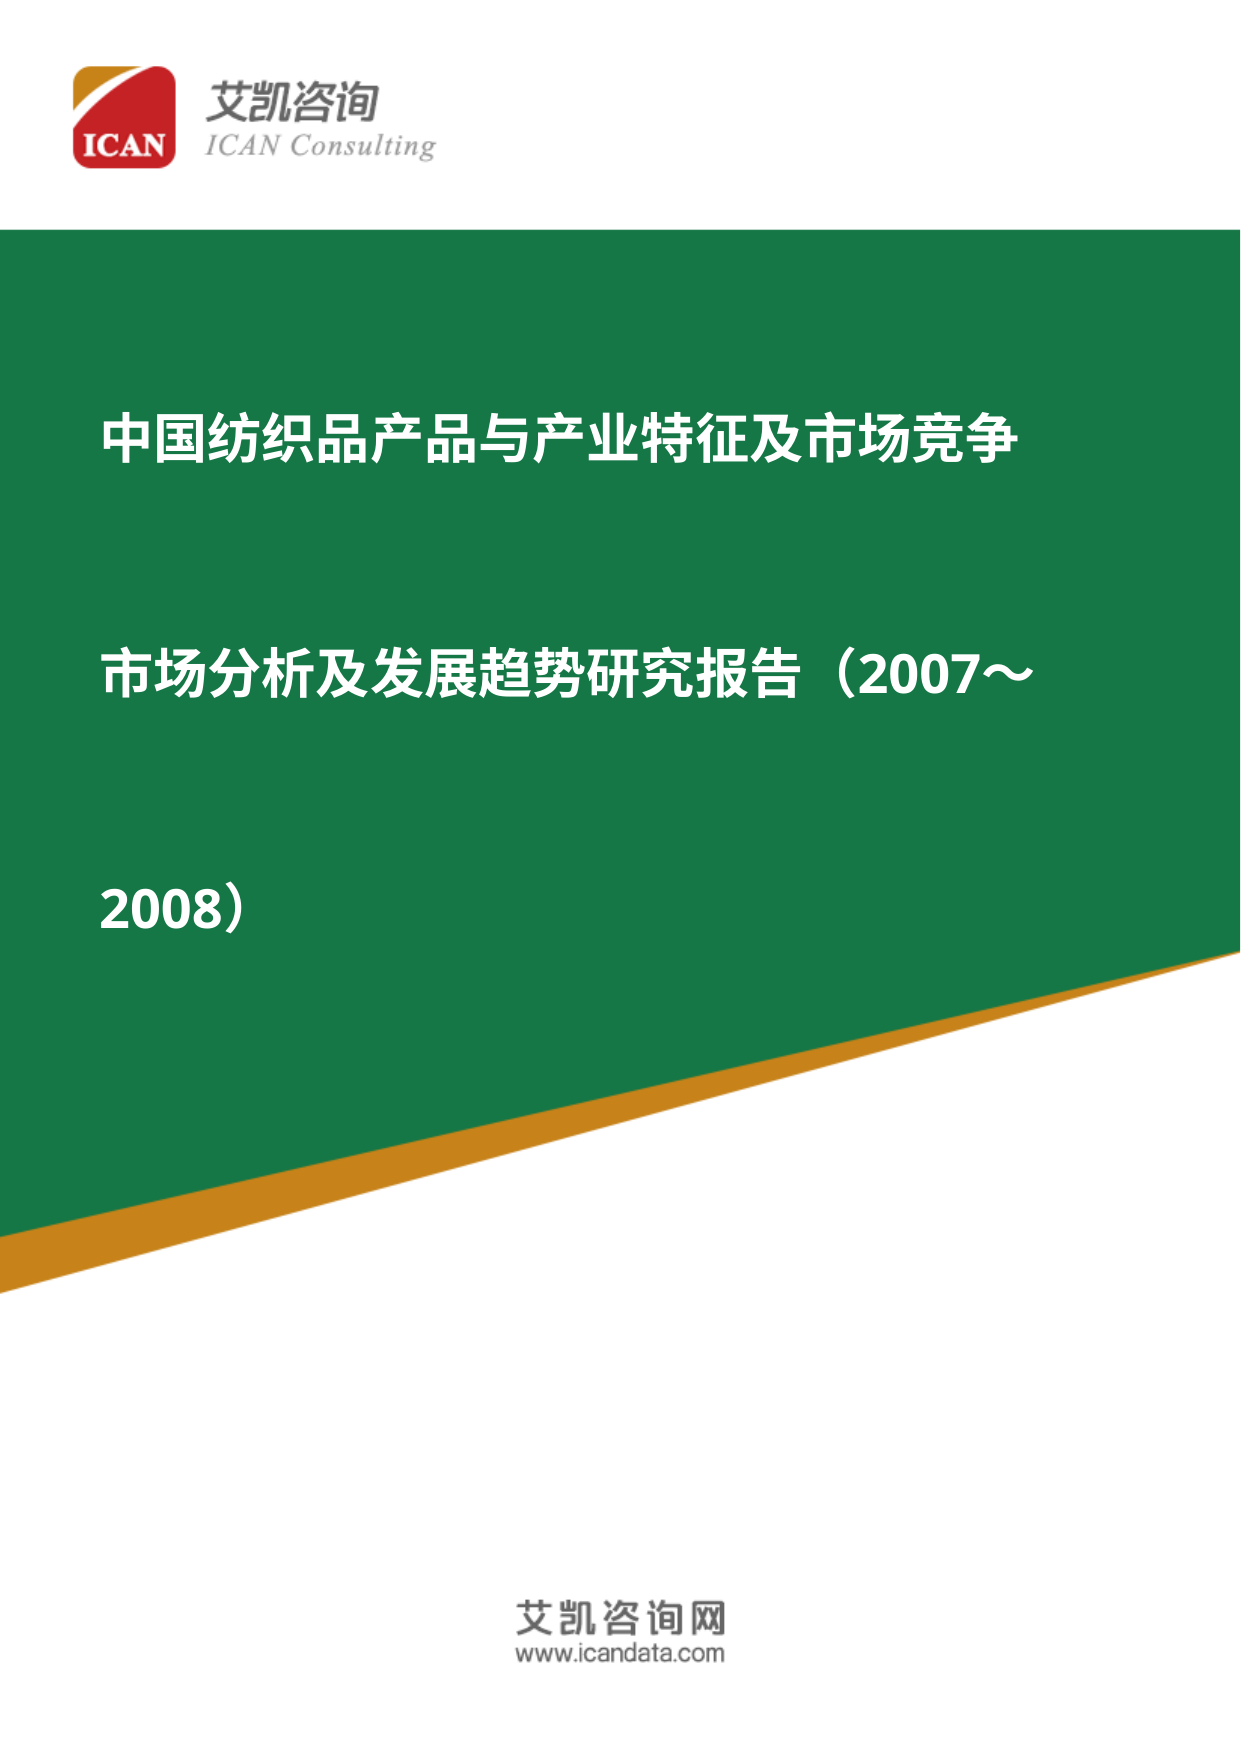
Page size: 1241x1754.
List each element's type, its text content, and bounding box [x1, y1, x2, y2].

subtitle 中国纺织品产品与产业特征及市场竞争市场分析及发展趋势研究报告（2007～2008） [99, 386, 1053, 953]
picture [0, 5, 1241, 1754]
